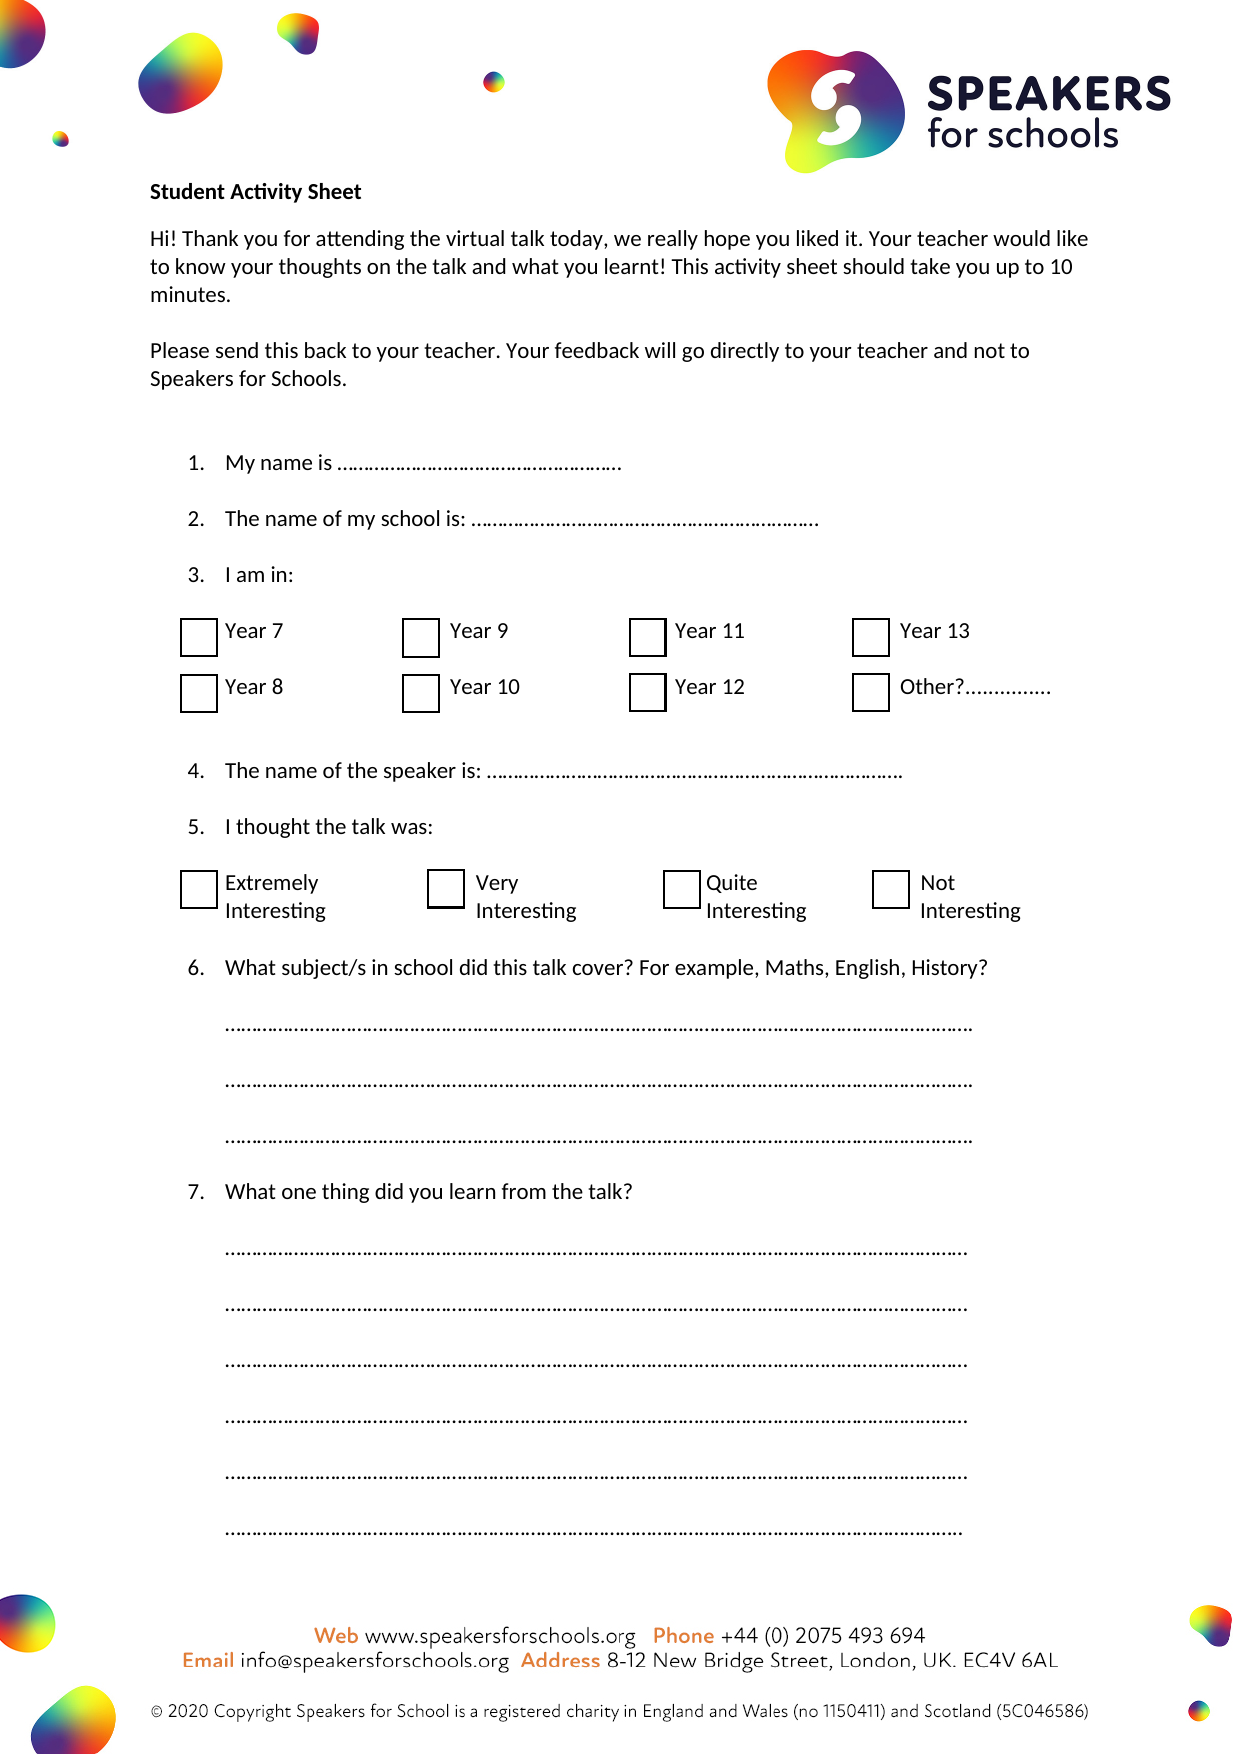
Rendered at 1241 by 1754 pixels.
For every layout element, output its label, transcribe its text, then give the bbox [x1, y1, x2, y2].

text Year 8 Year 10 Year 12 Other?............... [225, 672, 1090, 700]
list ………………………………………………………………………………………………………………………….. [225, 1513, 1090, 1541]
text Hi! Thank you for attending the virtual talk today, we really hope you liked it. Your teacher would like to know your thoughts on the talk and what you learnt! This activity sheet should take you up to 10 minutes. [150, 224, 1090, 308]
list ……………………………………………………………………………………………………………………………. [225, 1065, 1090, 1093]
list …………………………………………………………………………………………………………………………… [225, 1401, 1090, 1429]
list I thought the talk was: [187, 812, 1090, 841]
list The name of my school is: ………………………………………………………… [187, 504, 1090, 532]
text Extremely Very Quite Not [225, 868, 1090, 897]
list My name is ……………………………………………… [187, 448, 1090, 476]
list ……………………………………………………………………………………………………………………………. [225, 1009, 1090, 1037]
list …………………………………………………………………………………………………………………………… [225, 1233, 1090, 1261]
list …………………………………………………………………………………………………………………………… [225, 1457, 1090, 1485]
picture [0, 1579, 1239, 1754]
list …………………………………………………………………………………………………………………………… [225, 1289, 1090, 1317]
text Student Activity Sheet [150, 178, 1090, 205]
text Year 7 Year 9 Year 11 Year 13 [225, 616, 1090, 644]
text Please send this back to your teacher. Your feedback will go directly to your teacher and not to Speakers for Schools. [150, 336, 1090, 392]
list The name of the speaker is: ……………………………………………………………………. [187, 756, 1090, 784]
picture [0, 0, 1241, 178]
text Interesting Interesting Interesting Interesting [225, 897, 1090, 924]
list I am in: [187, 560, 1090, 588]
list What one thing did you learn from the talk? [187, 1177, 1090, 1205]
list What subject/s in school did this talk cover? For example, Maths, English, History? [187, 953, 1090, 981]
list …………………………………………………………………………………………………………………………… [225, 1345, 1090, 1373]
list ……………………………………………………………………………………………………………………………. [225, 1121, 1090, 1149]
